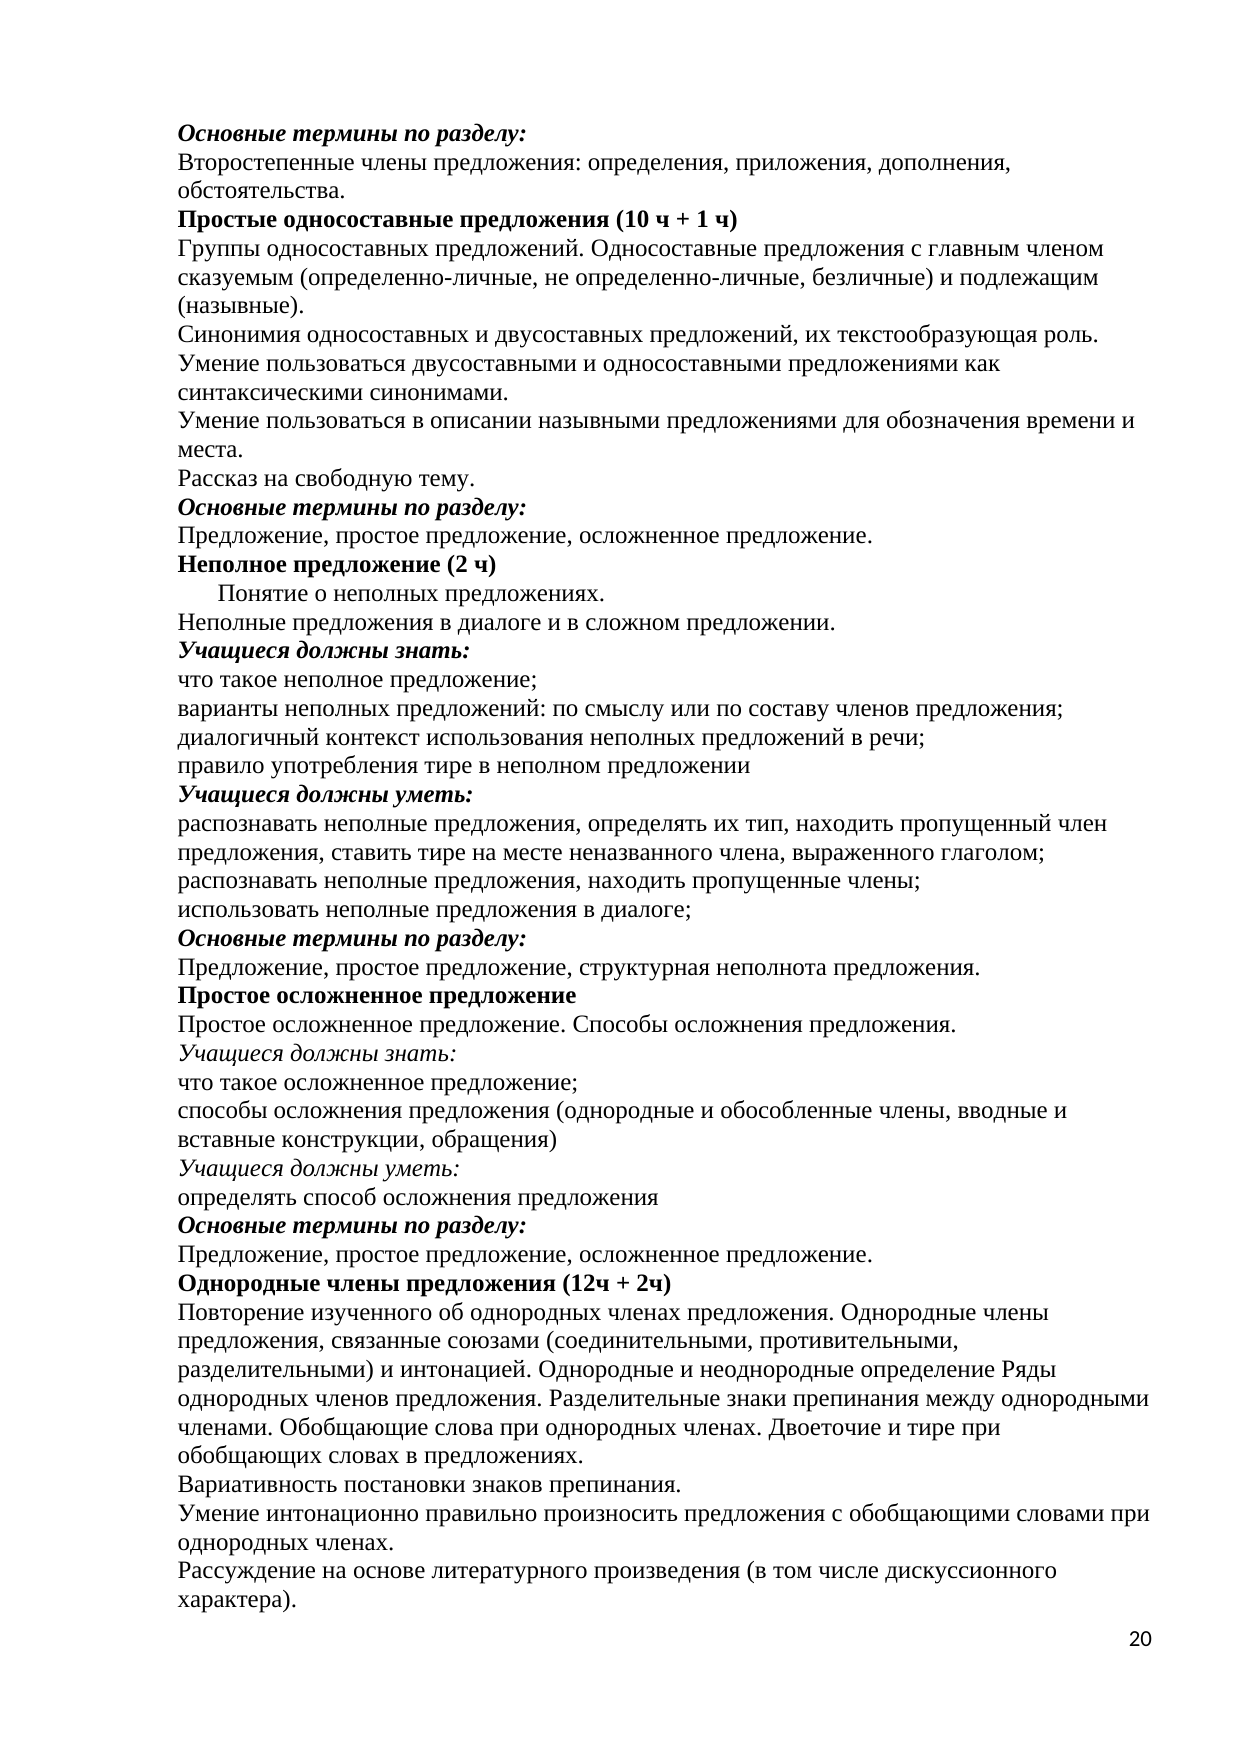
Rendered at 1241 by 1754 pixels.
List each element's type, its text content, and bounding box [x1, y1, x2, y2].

text Предложение, простое предложение, осложненное предложение. [177, 521, 1152, 549]
text что такое неполное предложение; [177, 664, 1152, 693]
text что такое осложненное предложение; [177, 1067, 1152, 1096]
text Основные термины по разделу: [177, 1211, 1152, 1239]
text определять способ осложнения предложения [177, 1182, 1152, 1211]
text использовать неполные предложения в диалоге; [177, 894, 1152, 923]
text Простые односоставные предложения (10 ч + 1 ч) [177, 204, 1152, 233]
text Учащиеся должны знать: [177, 1038, 1152, 1067]
text Рассуждение на основе литературного произведения (в том числе дискуссионного характера). [177, 1556, 1152, 1613]
text Учащиеся должны знать: [177, 636, 1152, 664]
text Рассказ на свободную тему. [177, 463, 1152, 492]
text Умение пользоваться двусоставными и односоставными предложениями как синтаксическими синонимами. [177, 348, 1152, 406]
text Простое осложненное предложение [177, 981, 1152, 1009]
text Однородные члены предложения (12ч + 2ч) [177, 1268, 1152, 1297]
text Неполное предложение (2 ч) [177, 549, 1152, 578]
text Неполные предложения в диалоге и в сложном предложении. [177, 607, 1152, 636]
text Основные термины по разделу: [177, 492, 1152, 521]
text Предложение, простое предложение, осложненное предложение. [177, 1239, 1152, 1268]
text правило употребления тире в неполном предложении [177, 751, 1152, 779]
text Вариативность постановки знаков препинания. [177, 1469, 1152, 1498]
text варианты неполных предложений: по смыслу или по составу членов предложения; [177, 693, 1152, 722]
text Понятие о неполных предложениях. [217, 578, 1152, 607]
text Второстепенные члены предложения: определения, приложения, дополнения, обстоятельства. [177, 147, 1152, 204]
text Синонимия односоставных и двусоставных предложений, их текстообразующая роль. [177, 319, 1152, 348]
text Умение интонационно правильно произносить предложения с обобщающими словами при однородных членах. [177, 1498, 1152, 1556]
text Повторение изученного об однородных членах предложения. Однородные члены предложения, связанные союзами (соединительными, противительными, разделительными) и интонацией. Однородные и неоднородные определение Ряды однородных членов предложения. Разделительные знаки препинания между однородными членами. Обобщающие слова при однородных членах. Двоеточие и тире при обобщающих словах в предложениях. [177, 1297, 1152, 1469]
text Умение пользоваться в описании назывными предложениями для обозначения времени и места. [177, 406, 1152, 463]
text Предложение, простое предложение, структурная неполнота предложения. [177, 952, 1152, 981]
text распознавать неполные предложения, определять их тип, находить пропущенный член предложения, ставить тире на месте неназванного члена, выраженного глаголом; [177, 808, 1152, 866]
text Основные термины по разделу: [177, 118, 1152, 147]
text Основные термины по разделу: [177, 923, 1152, 952]
text распознавать неполные предложения, находить пропущенные члены; [177, 866, 1152, 894]
text диалогичный контекст использования неполных предложений в речи; [177, 722, 1152, 751]
text Группы односоставных предложений. Односоставные предложения с главным членом сказуемым (определенно-личные, не определенно-личные, безличные) и подлежащим (назывные). [177, 233, 1152, 319]
text Учащиеся должны уметь: [177, 1153, 1152, 1182]
text Простое осложненное предложение. Способы осложнения предложения. [177, 1009, 1152, 1038]
text Учащиеся должны уметь: [177, 779, 1152, 808]
text способы осложнения предложения (однородные и обособленные члены, вводные и вставные конструкции, обращения) [177, 1096, 1152, 1153]
